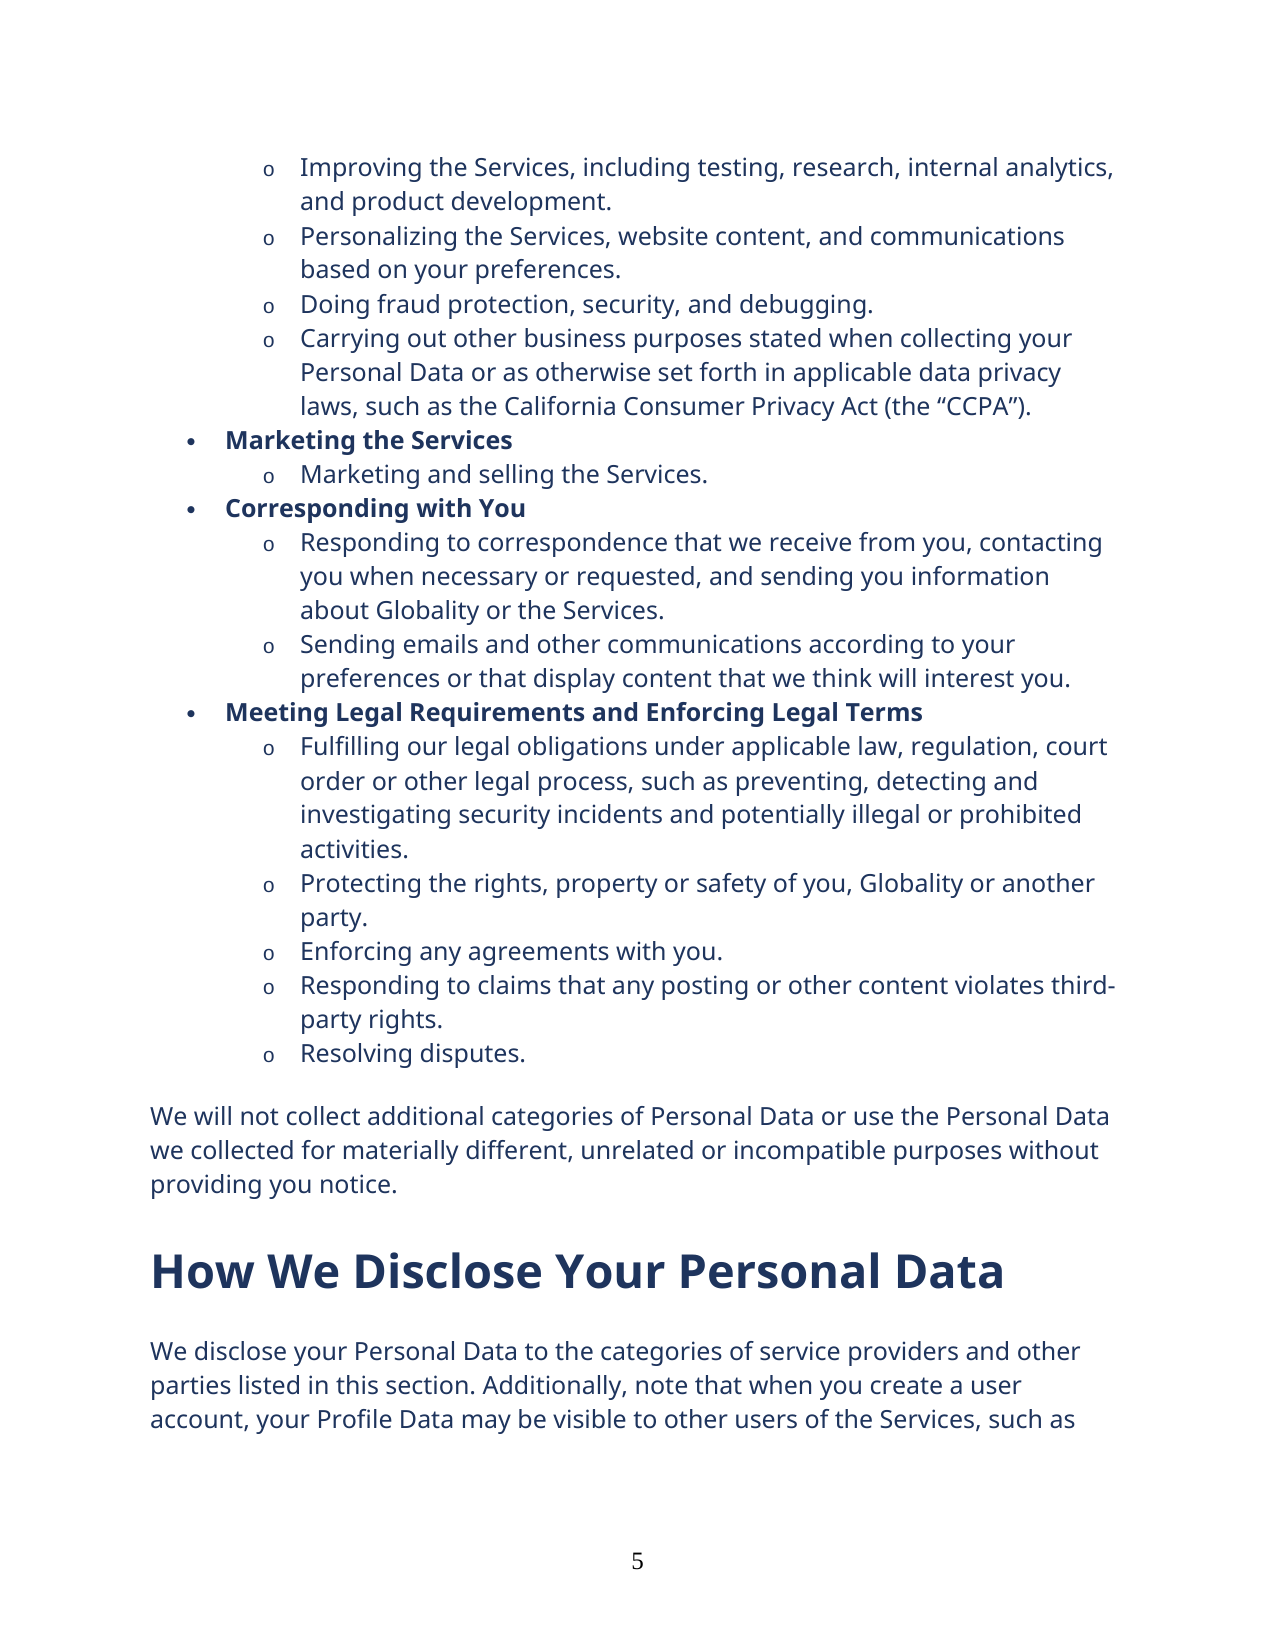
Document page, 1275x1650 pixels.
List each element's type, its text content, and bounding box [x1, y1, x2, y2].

list Fulfilling our legal obligations under applicable law, regulation, court order or other legal process, such as preventing, detecting and investigating security incidents and potentially illegal or prohibited activities. [262, 729, 1125, 865]
list Marketing the Services [187, 422, 1125, 457]
list Carrying out other business purposes stated when collecting your Personal Data or as otherwise set forth in applicable data privacy laws, such as the California Consumer Privacy Act (the “CCPA”). [262, 320, 1125, 422]
list Responding to claims that any posting or other content violates third-party rights. [262, 967, 1125, 1036]
list Enforcing any agreements with you. [262, 933, 1125, 967]
text We will not collect additional categories of Personal Data or use the Personal Data we collected for materially different, unrelated or incompatible purposes without providing you notice. [150, 1099, 1125, 1201]
list Corresponding with You [187, 491, 1125, 525]
list Marketing and selling the Services. [262, 457, 1125, 491]
list Improving the Services, including testing, research, internal analytics, and product development. [262, 150, 1125, 218]
list Sending emails and other communications according to your preferences or that display content that we think will interest you. [262, 627, 1125, 695]
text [150, 1334, 1125, 1436]
list Personalizing the Services, website content, and communications based on your preferences. [262, 218, 1125, 286]
list Resolving disputes. [262, 1036, 1125, 1070]
list Responding to correspondence that we receive from you, contacting you when necessary or requested, and sending you information about Globality or the Services. [262, 525, 1125, 627]
text How We Disclose Your Personal Data [150, 1238, 1125, 1302]
list Doing fraud protection, security, and debugging. [262, 286, 1125, 320]
list Meeting Legal Requirements and Enforcing Legal Terms [187, 695, 1125, 729]
list Protecting the rights, property or safety of you, Globality or another party. [262, 865, 1125, 933]
